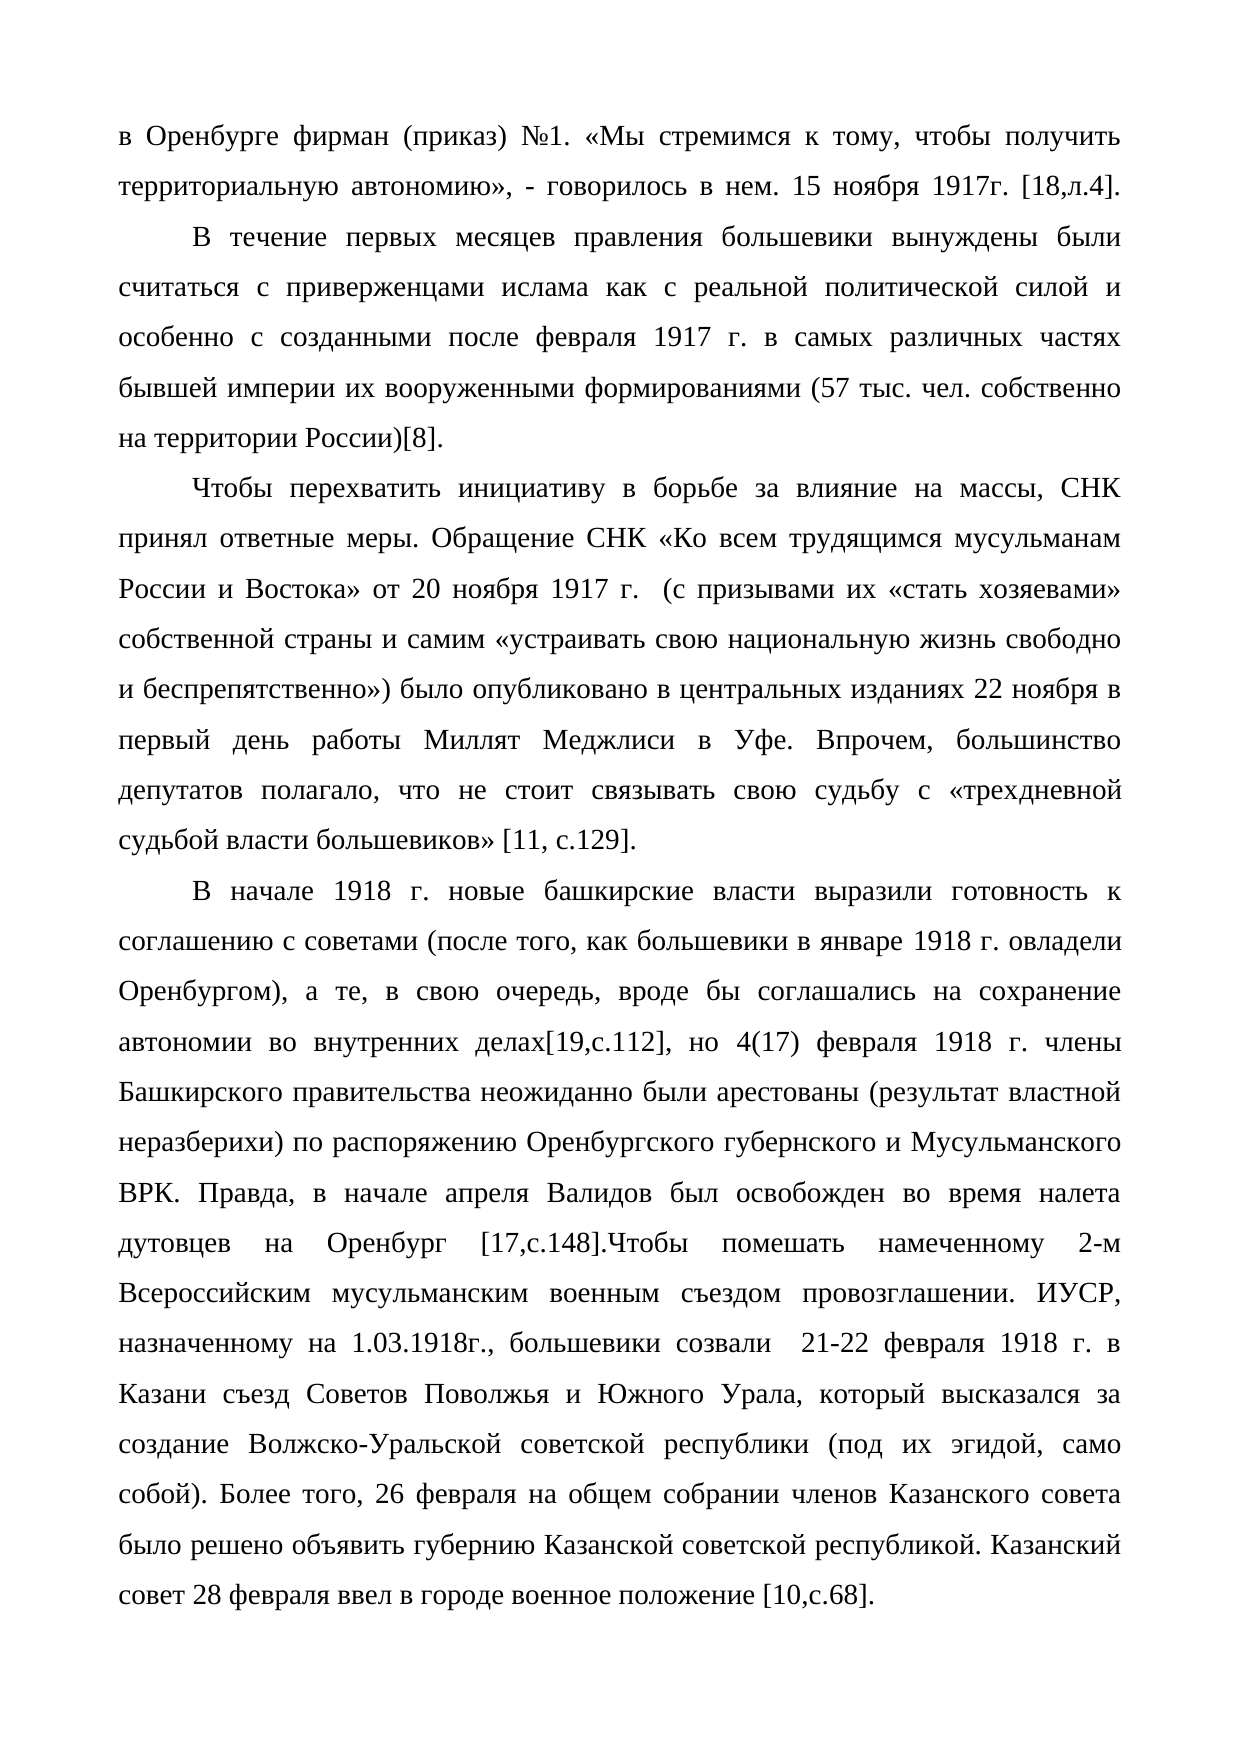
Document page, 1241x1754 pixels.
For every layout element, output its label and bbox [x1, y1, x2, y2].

text [118, 118, 1122, 1611]
